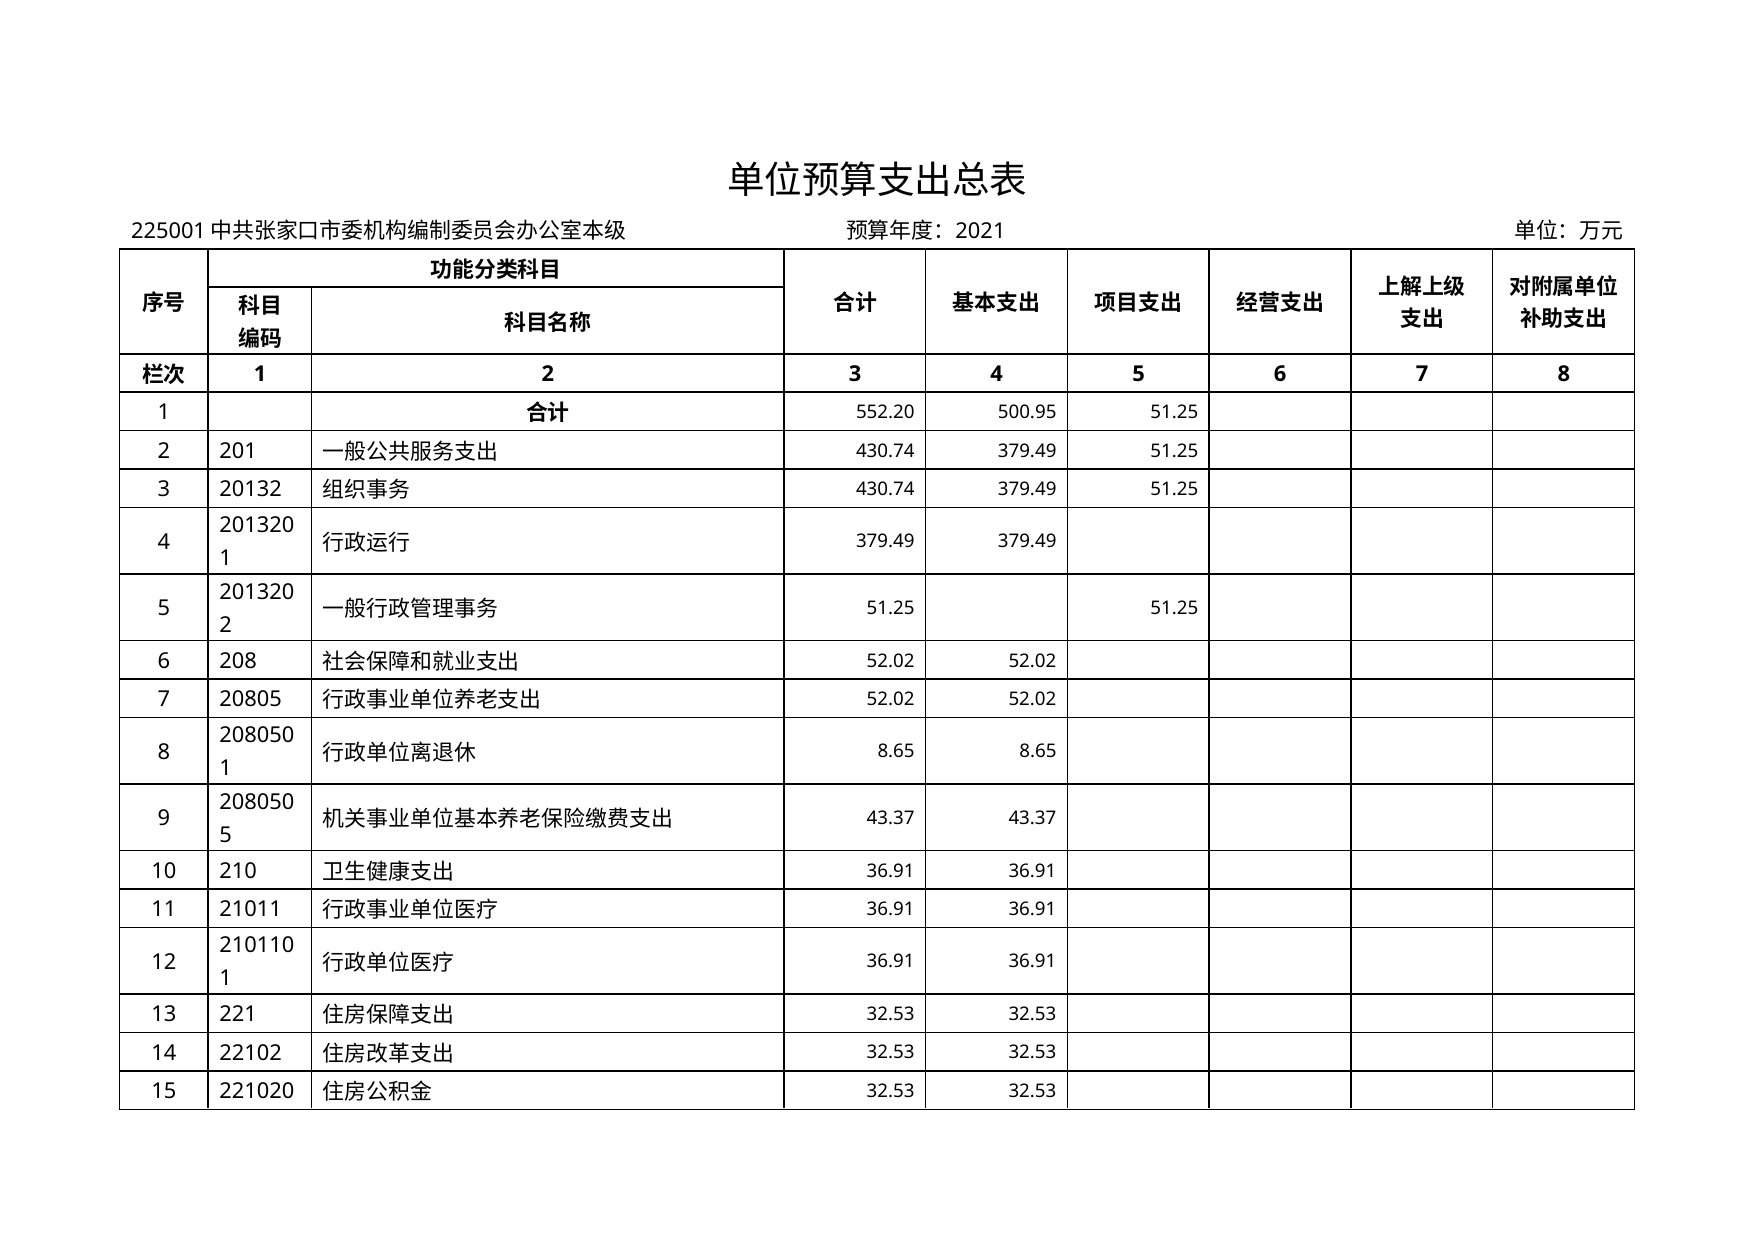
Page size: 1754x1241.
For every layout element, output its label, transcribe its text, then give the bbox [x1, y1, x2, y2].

table_cell 3 [785, 355, 925, 391]
table_cell 科目名称 [312, 288, 783, 353]
table_cell 52.02 [926, 680, 1067, 717]
table_cell 10 [120, 851, 207, 888]
table_cell 8.65 [785, 718, 925, 783]
table_cell 32.53 [926, 1072, 1067, 1108]
table_cell 201 [209, 431, 311, 468]
table_cell 379.49 [926, 431, 1067, 468]
table_cell 22102 [209, 1033, 311, 1070]
table_cell 社会保障和就业支出 [312, 641, 783, 678]
table_cell 52.02 [785, 680, 925, 717]
table_cell [1352, 393, 1492, 430]
table_cell 基本支出 [926, 250, 1067, 353]
table_cell 51.25 [785, 575, 925, 640]
table_cell 合计 [785, 250, 925, 353]
table_cell [1493, 575, 1634, 640]
table_cell 2210201 [209, 1072, 311, 1108]
table_cell [1210, 995, 1350, 1032]
table_cell 51.25 [1068, 575, 1208, 640]
table_cell [1068, 508, 1208, 573]
table_cell 住房改革支出 [312, 1033, 783, 1070]
table_cell [1493, 995, 1634, 1032]
table_cell 379.49 [785, 508, 925, 573]
table_cell 20805 [209, 680, 311, 717]
table_cell [1493, 431, 1634, 468]
table_cell 行政事业单位医疗 [312, 890, 783, 927]
table_cell [1493, 1033, 1634, 1070]
table_cell [1352, 470, 1492, 507]
table_cell 7 [1352, 355, 1492, 391]
table_cell 2080501 [209, 718, 311, 783]
table_cell 32.53 [785, 1072, 925, 1108]
table_cell [1493, 785, 1634, 850]
table_cell [1493, 393, 1634, 430]
table_cell 行政运行 [312, 508, 783, 573]
table_cell [1068, 641, 1208, 678]
table_cell [1352, 575, 1492, 640]
table_cell [1493, 890, 1634, 927]
table_cell 430.74 [785, 431, 925, 468]
table_cell 21011 [209, 890, 311, 927]
table_cell 组织事务 [312, 470, 783, 507]
table_cell [1068, 785, 1208, 850]
table_cell 36.91 [926, 928, 1067, 993]
table_cell [1068, 680, 1208, 717]
table_cell 1 [209, 355, 311, 391]
text 单位预算支出总表 [106, 144, 1648, 209]
table_cell 2013201 [209, 508, 311, 573]
table_cell 8 [1493, 355, 1634, 391]
table_cell 住房保障支出 [312, 995, 783, 1032]
table_cell 36.91 [785, 851, 925, 888]
table_cell [1493, 851, 1634, 888]
table_cell [1068, 1072, 1208, 1108]
table_cell 15 [120, 1072, 207, 1108]
table_cell [1352, 641, 1492, 678]
table_cell [209, 393, 311, 430]
table_header 单位：万元 [1068, 211, 1634, 248]
table_cell 2 [120, 431, 207, 468]
table_cell 43.37 [926, 785, 1067, 850]
table_cell 功能分类科目 [209, 250, 783, 286]
table_cell 32.53 [926, 995, 1067, 1032]
table_cell 7 [120, 680, 207, 717]
table_cell [1210, 575, 1350, 640]
table_cell 51.25 [1068, 431, 1208, 468]
table_cell [1352, 431, 1492, 468]
table_cell [1352, 680, 1492, 717]
table_cell [1352, 1072, 1492, 1108]
table_cell 4 [926, 355, 1067, 391]
table_cell 项目支出 [1068, 250, 1208, 353]
table_cell [1068, 995, 1208, 1032]
table_cell 379.49 [926, 470, 1067, 507]
table_cell 2013202 [209, 575, 311, 640]
table_cell 2 [312, 355, 783, 391]
table_cell 221 [209, 995, 311, 1032]
table_cell 8 [120, 718, 207, 783]
table_cell [1493, 680, 1634, 717]
table_cell 5 [1068, 355, 1208, 391]
table_cell [1493, 1072, 1634, 1108]
table_cell 机关事业单位基本养老保险缴费支出 [312, 785, 783, 850]
table_cell 36.91 [785, 890, 925, 927]
table_cell 一般公共服务支出 [312, 431, 783, 468]
table_cell [1352, 785, 1492, 850]
table_cell 51.25 [1068, 470, 1208, 507]
table_cell 4 [120, 508, 207, 573]
table_cell 住房公积金 [312, 1072, 783, 1108]
table_cell [926, 575, 1067, 640]
table_cell 36.91 [785, 928, 925, 993]
table_cell 6 [1210, 355, 1350, 391]
table_cell [1493, 470, 1634, 507]
table_cell [1210, 431, 1350, 468]
table_cell [1068, 1033, 1208, 1070]
table_cell 36.91 [926, 890, 1067, 927]
table_cell 32.53 [926, 1033, 1067, 1070]
table_cell 43.37 [785, 785, 925, 850]
table_header 225001中共张家口市委机构编制委员会办公室本级 [120, 211, 783, 248]
table_cell [1068, 890, 1208, 927]
table_cell 栏次 [120, 355, 207, 391]
table_cell 14 [120, 1033, 207, 1070]
table_cell 上解上级 支出 [1352, 250, 1492, 353]
table_cell [1493, 718, 1634, 783]
table_cell [1210, 928, 1350, 993]
table_cell 行政单位医疗 [312, 928, 783, 993]
table_cell [1210, 851, 1350, 888]
table_cell [1352, 1033, 1492, 1070]
table_cell 36.91 [926, 851, 1067, 888]
table_cell [1493, 641, 1634, 678]
table_cell 8.65 [926, 718, 1067, 783]
table_cell 卫生健康支出 [312, 851, 783, 888]
table_header 预算年度：2021 [785, 211, 1067, 248]
table_cell 合计 [312, 393, 783, 430]
table_cell 52.02 [785, 641, 925, 678]
table_cell 32.53 [785, 1033, 925, 1070]
table_cell [1210, 508, 1350, 573]
table_cell 52.02 [926, 641, 1067, 678]
table_cell [1210, 641, 1350, 678]
table_cell 5 [120, 575, 207, 640]
table_cell [1210, 1072, 1350, 1108]
table_cell 行政单位离退休 [312, 718, 783, 783]
table_cell 科目 编码 [209, 288, 311, 353]
table_cell [1210, 1033, 1350, 1070]
table_cell 6 [120, 641, 207, 678]
table_cell 9 [120, 785, 207, 850]
table_cell 一般行政管理事务 [312, 575, 783, 640]
table_cell 对附属单位补助支出 [1493, 250, 1634, 353]
table_cell [1068, 718, 1208, 783]
table_cell 379.49 [926, 508, 1067, 573]
table_cell 2101101 [209, 928, 311, 993]
table_cell [1493, 928, 1634, 993]
table_cell 51.25 [1068, 393, 1208, 430]
table_cell [1352, 508, 1492, 573]
table_cell 12 [120, 928, 207, 993]
table_cell [1068, 851, 1208, 888]
table_cell 序号 [120, 250, 207, 353]
table_cell [1210, 785, 1350, 850]
table_cell 32.53 [785, 995, 925, 1032]
table_cell 208 [209, 641, 311, 678]
table_cell [1352, 851, 1492, 888]
table_cell 经营支出 [1210, 250, 1350, 353]
table_cell [1210, 890, 1350, 927]
table_cell 11 [120, 890, 207, 927]
table_cell 20132 [209, 470, 311, 507]
table_cell [1210, 393, 1350, 430]
table_cell 行政事业单位养老支出 [312, 680, 783, 717]
table_cell 500.95 [926, 393, 1067, 430]
table_cell 552.20 [785, 393, 925, 430]
table_cell [1068, 928, 1208, 993]
table_cell 3 [120, 470, 207, 507]
table_cell [1352, 718, 1492, 783]
table_cell 13 [120, 995, 207, 1032]
table_cell [1352, 890, 1492, 927]
table_cell 1 [120, 393, 207, 430]
table_cell [1210, 718, 1350, 783]
table_cell [1210, 470, 1350, 507]
table_cell 430.74 [785, 470, 925, 507]
table_cell [1352, 995, 1492, 1032]
table_cell [1493, 508, 1634, 573]
table_cell [1210, 680, 1350, 717]
table_cell [1352, 928, 1492, 993]
table_cell 210 [209, 851, 311, 888]
table_cell 2080505 [209, 785, 311, 850]
